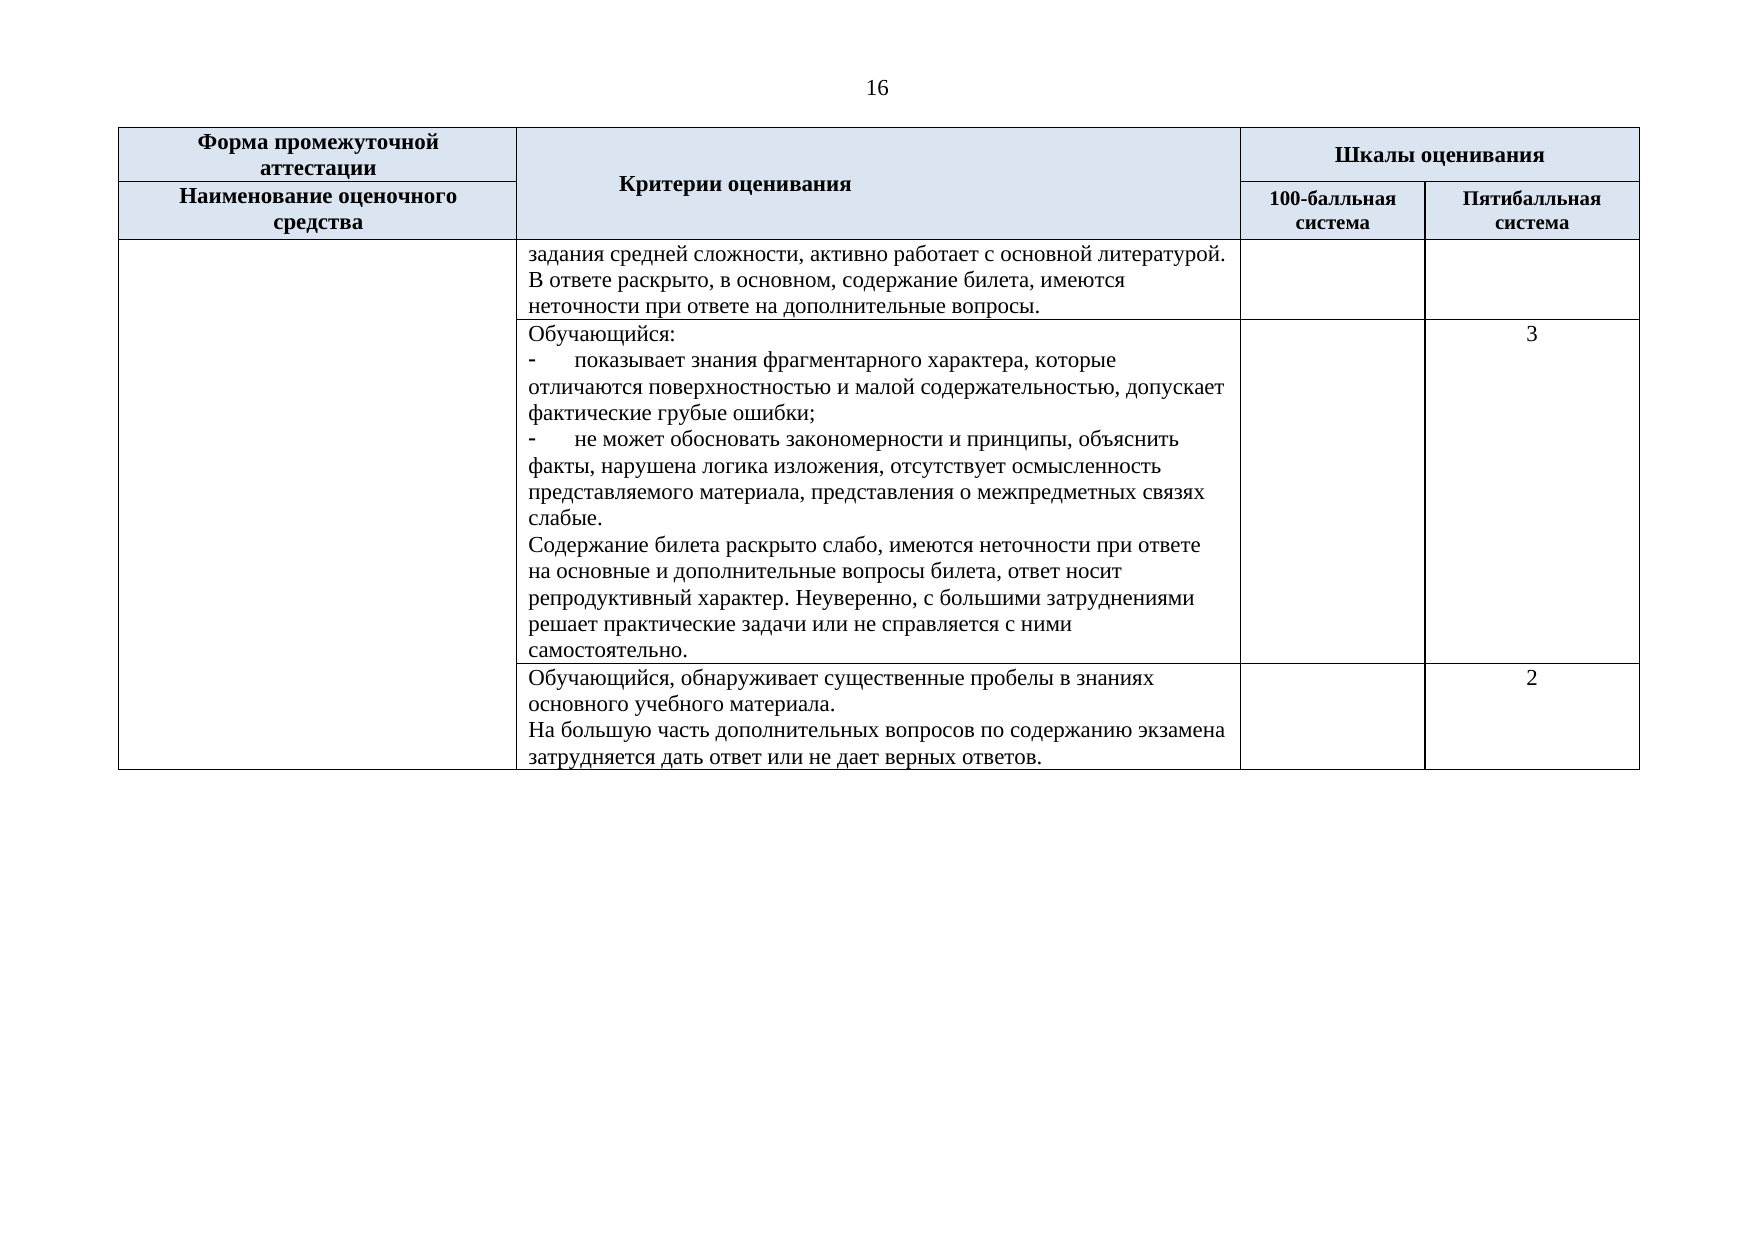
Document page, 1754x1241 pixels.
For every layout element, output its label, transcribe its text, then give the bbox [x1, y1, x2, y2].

table_cell [1241, 320, 1424, 663]
table_cell Обучающийся, обнаруживает существенные пробелы в знаниях основного учебного материала. На большую часть дополнительных вопросов по содержанию экзамена затрудняется дать ответ или не дает верных ответов. [517, 664, 1240, 769]
table_cell [1241, 664, 1424, 769]
table_cell Обучающийся: показывает знания фрагментарного характера, которые отличаются поверхностностью и малой содержательностью, допускает фактические грубые ошибки; не может обосновать закономерности и принципы, объяснить факты, нарушена логика изложения, отсутствует осмысленность представляемого материала, представления о межпредметных связях слабые. Содержание билета раскрыто слабо, имеются неточности при ответе на основные и дополнительные вопросы билета, ответ носит репродуктивный характер. Неуверенно, с большими затруднениями решает практические задачи или не справляется с ними самостоятельно. [517, 320, 1240, 663]
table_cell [517, 240, 1240, 319]
table_cell 2 [1426, 664, 1639, 769]
table_header Критерии оценивания [517, 128, 1240, 239]
table_cell [1241, 240, 1424, 319]
table_cell 100-балльная система [1241, 182, 1424, 239]
table_header Форма промежуточной аттестации [119, 128, 516, 181]
table_header Шкалы оценивания [1241, 128, 1639, 181]
table_cell 3 [1426, 320, 1639, 663]
table_cell Наименование оценочного средства [119, 182, 516, 239]
table_cell 4 [1426, 240, 1639, 319]
table_cell Пятибалльная система [1426, 182, 1639, 239]
